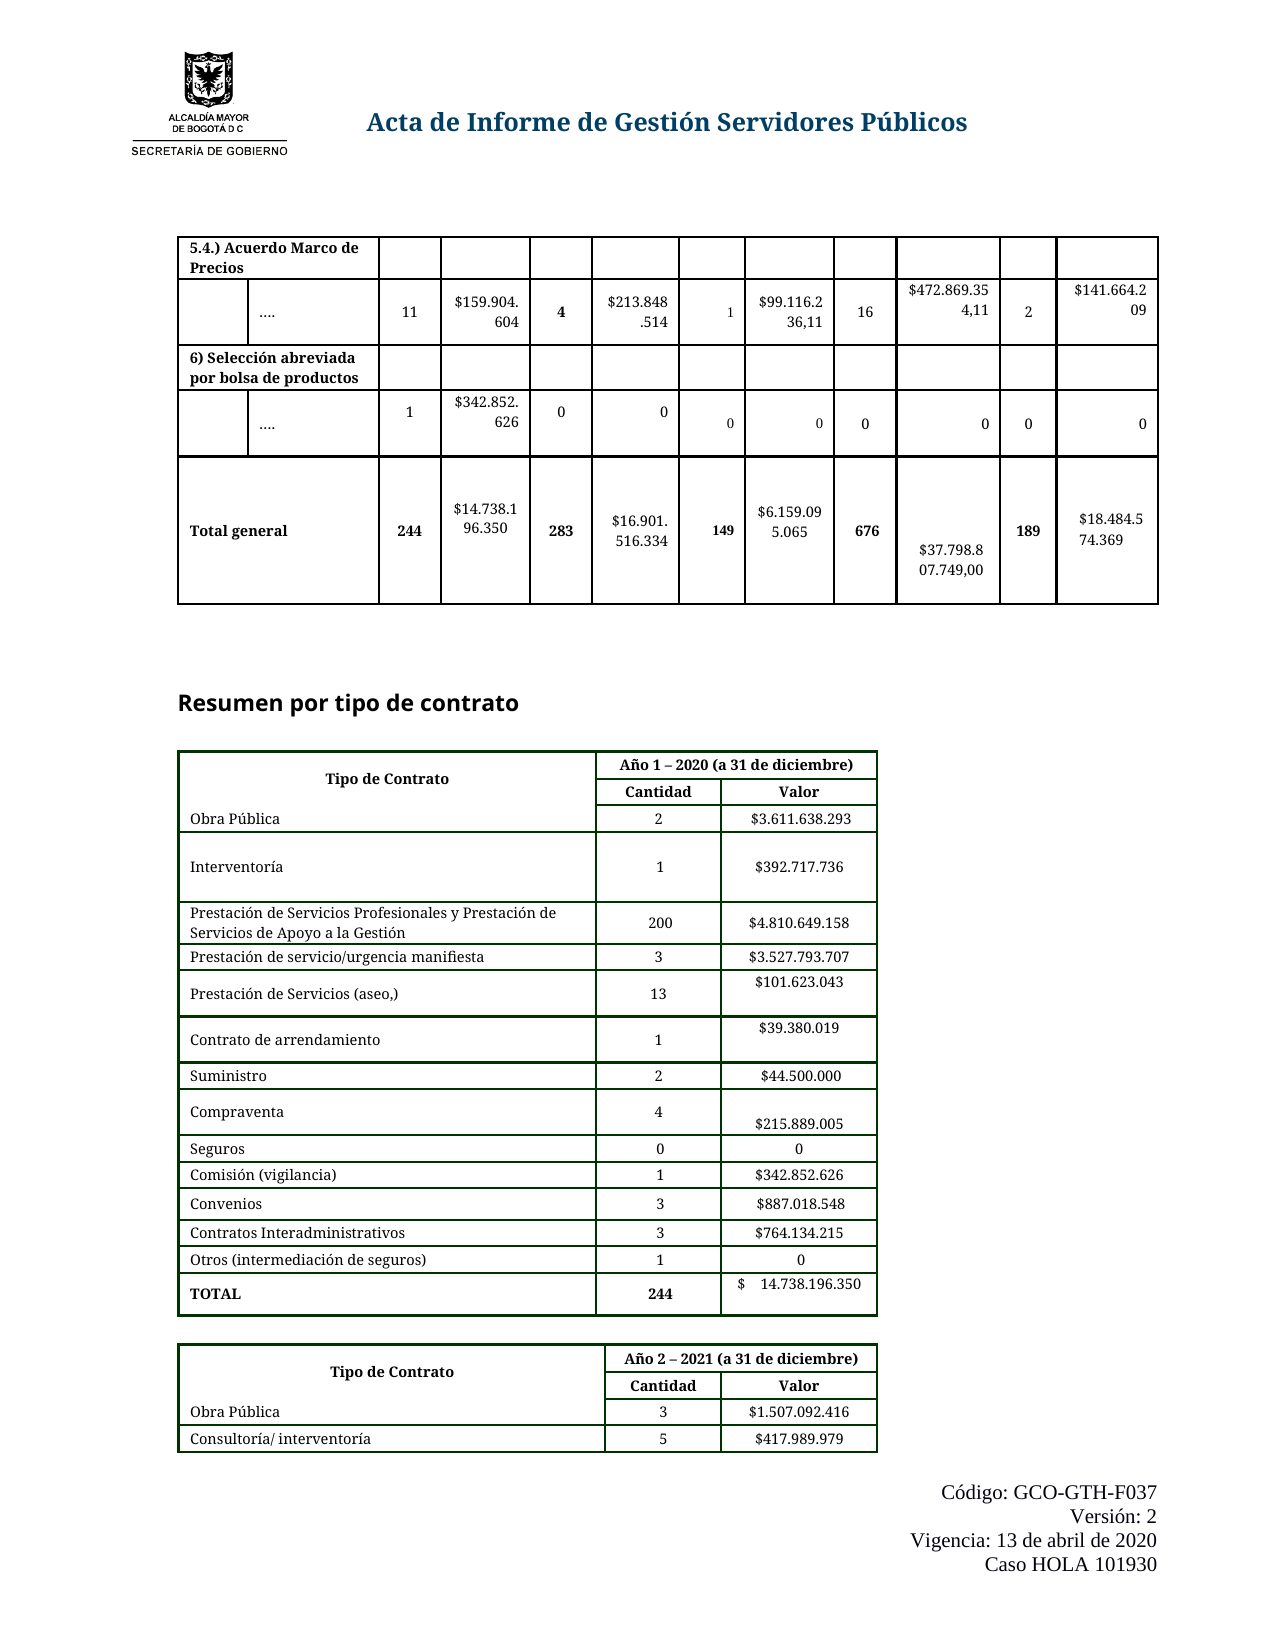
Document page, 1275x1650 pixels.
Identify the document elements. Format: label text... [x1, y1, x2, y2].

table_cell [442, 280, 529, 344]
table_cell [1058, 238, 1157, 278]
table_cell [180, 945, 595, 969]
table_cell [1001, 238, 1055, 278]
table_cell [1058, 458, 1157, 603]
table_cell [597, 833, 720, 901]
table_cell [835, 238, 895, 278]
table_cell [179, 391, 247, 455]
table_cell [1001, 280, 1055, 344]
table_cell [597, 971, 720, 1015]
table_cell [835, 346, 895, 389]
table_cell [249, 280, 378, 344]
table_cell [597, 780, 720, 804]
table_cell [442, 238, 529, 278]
text Resumen por tipo de contrato [177, 687, 1157, 718]
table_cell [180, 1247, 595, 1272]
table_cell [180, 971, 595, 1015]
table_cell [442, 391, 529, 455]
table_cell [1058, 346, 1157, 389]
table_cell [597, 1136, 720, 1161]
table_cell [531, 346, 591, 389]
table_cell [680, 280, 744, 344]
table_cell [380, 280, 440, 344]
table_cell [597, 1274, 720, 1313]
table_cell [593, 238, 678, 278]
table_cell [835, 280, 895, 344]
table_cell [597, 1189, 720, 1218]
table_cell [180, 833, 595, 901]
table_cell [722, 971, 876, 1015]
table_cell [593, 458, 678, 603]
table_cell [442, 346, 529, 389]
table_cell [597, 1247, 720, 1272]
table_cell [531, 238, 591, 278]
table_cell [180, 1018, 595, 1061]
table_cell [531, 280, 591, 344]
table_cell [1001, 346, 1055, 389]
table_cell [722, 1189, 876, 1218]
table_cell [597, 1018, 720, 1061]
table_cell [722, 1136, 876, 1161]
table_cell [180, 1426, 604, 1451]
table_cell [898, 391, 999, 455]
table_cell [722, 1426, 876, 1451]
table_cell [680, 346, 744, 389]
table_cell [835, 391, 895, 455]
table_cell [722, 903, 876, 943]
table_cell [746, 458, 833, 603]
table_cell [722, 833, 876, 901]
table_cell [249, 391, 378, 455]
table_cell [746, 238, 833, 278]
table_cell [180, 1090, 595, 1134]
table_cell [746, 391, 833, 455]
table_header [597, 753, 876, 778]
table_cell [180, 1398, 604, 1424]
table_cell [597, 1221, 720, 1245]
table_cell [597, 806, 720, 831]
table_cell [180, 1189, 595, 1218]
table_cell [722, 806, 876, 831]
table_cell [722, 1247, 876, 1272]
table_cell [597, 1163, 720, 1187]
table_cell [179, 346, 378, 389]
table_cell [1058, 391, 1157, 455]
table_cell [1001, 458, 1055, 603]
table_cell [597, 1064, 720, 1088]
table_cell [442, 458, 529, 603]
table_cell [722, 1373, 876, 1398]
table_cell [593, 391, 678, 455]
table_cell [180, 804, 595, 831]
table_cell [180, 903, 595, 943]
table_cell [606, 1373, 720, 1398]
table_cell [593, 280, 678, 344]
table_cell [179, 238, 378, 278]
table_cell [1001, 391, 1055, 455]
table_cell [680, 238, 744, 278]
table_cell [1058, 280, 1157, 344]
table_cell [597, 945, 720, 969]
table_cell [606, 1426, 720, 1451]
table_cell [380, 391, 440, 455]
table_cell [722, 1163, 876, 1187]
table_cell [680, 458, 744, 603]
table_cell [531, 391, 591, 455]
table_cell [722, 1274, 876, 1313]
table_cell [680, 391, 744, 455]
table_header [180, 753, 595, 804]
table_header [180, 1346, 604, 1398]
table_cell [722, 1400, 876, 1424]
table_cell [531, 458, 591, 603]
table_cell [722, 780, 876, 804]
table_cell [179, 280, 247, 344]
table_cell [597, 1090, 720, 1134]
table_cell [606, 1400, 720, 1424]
picture [103, 48, 314, 171]
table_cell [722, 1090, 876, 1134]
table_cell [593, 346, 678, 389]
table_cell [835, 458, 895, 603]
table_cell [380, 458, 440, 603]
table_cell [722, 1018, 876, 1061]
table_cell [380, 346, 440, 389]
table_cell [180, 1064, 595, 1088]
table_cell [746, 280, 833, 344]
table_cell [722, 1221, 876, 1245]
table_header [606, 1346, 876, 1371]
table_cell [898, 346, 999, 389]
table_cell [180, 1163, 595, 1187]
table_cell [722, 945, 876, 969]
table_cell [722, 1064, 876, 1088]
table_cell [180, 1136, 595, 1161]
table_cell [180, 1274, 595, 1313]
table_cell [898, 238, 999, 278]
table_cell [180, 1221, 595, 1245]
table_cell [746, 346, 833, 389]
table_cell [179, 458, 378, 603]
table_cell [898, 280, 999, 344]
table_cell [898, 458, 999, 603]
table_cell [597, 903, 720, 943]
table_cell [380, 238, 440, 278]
